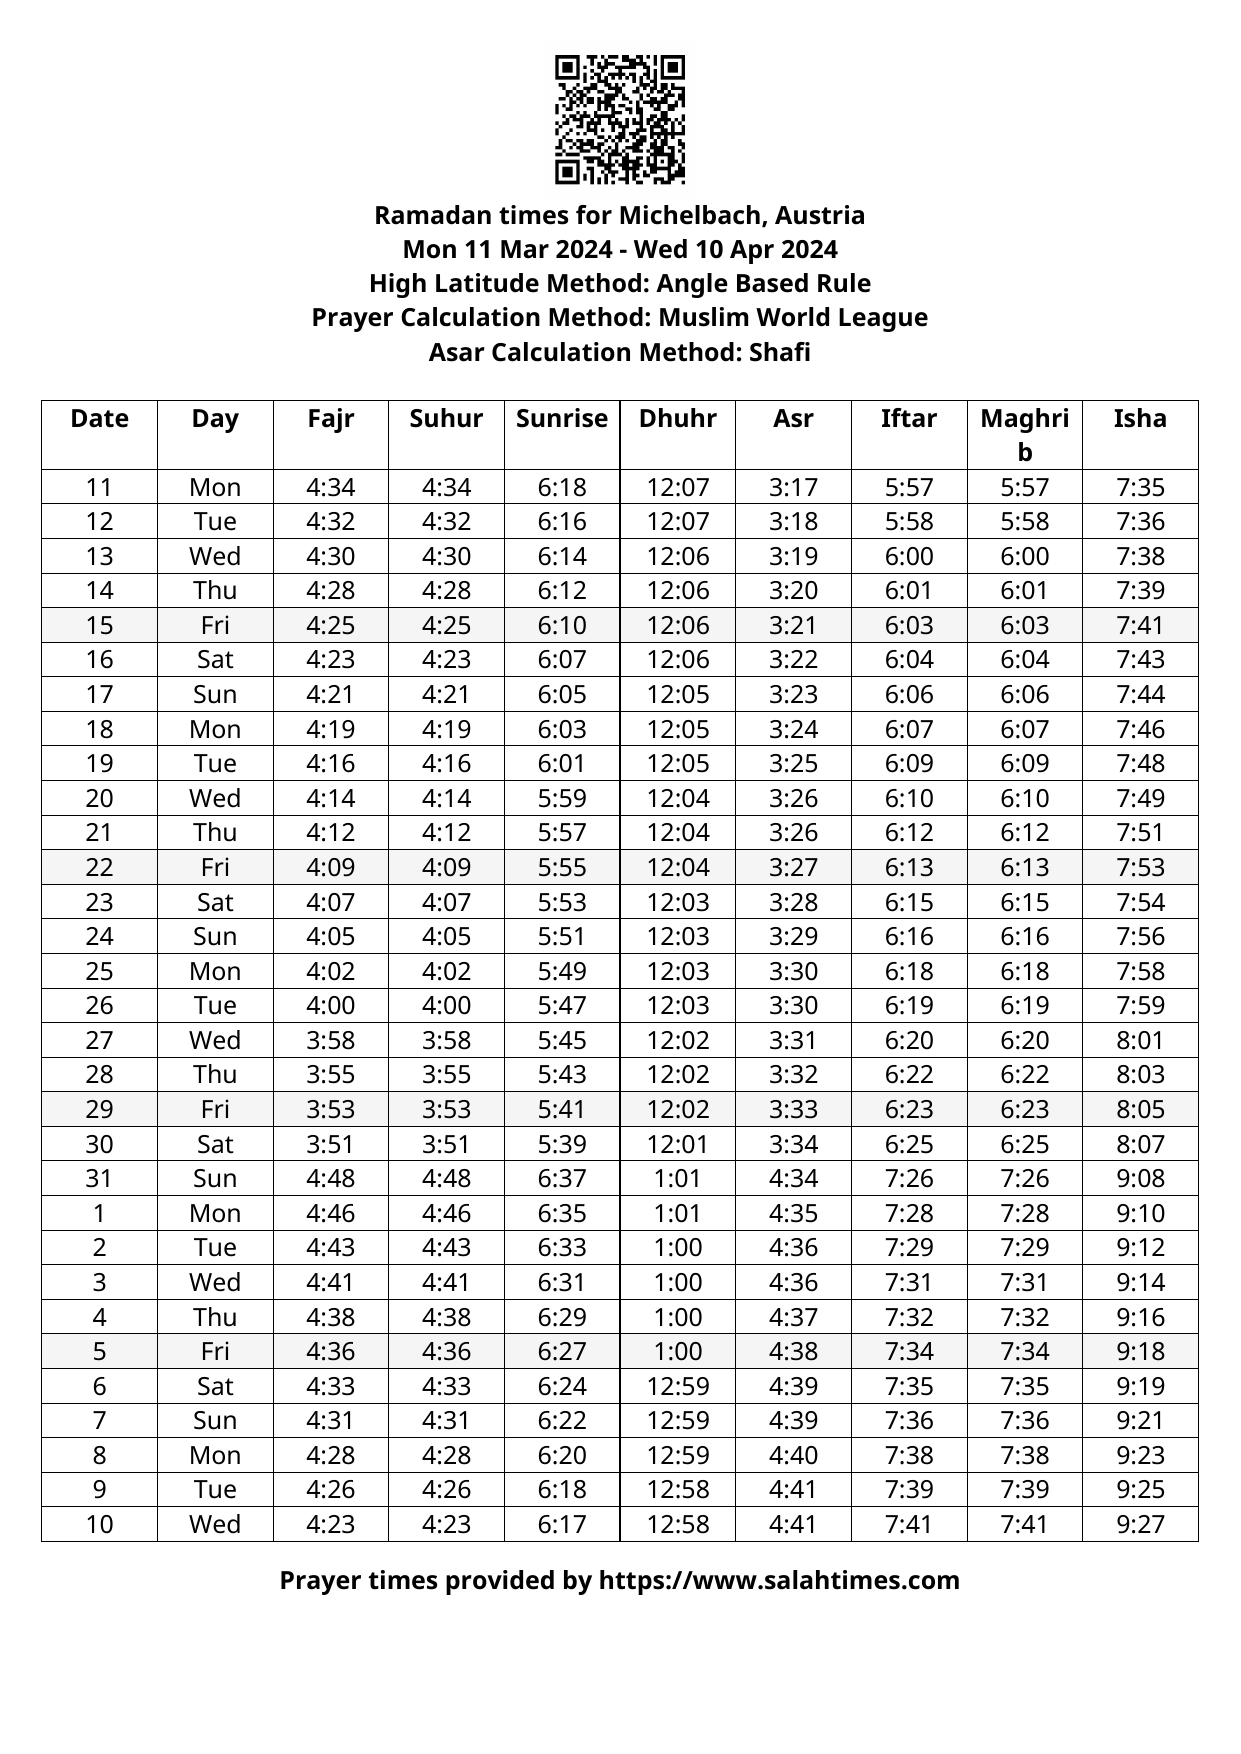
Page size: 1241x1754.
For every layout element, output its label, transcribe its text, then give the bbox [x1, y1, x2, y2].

table_cell 3:51 [274, 1127, 388, 1160]
table_cell 6:00 [852, 539, 967, 572]
table_cell 12:58 [621, 1473, 735, 1506]
table_cell Thu [158, 1058, 273, 1091]
table_cell Thu [158, 816, 273, 849]
table_cell 4:40 [736, 1438, 851, 1472]
table_cell 12:04 [621, 850, 735, 884]
table_cell 4:30 [389, 539, 504, 572]
table_cell 4:34 [274, 470, 388, 503]
table_cell 4:31 [389, 1404, 504, 1437]
table_cell 27 [42, 1023, 157, 1057]
table_cell 3:24 [736, 712, 851, 745]
table_cell 12:02 [621, 1023, 735, 1057]
table_cell 7:36 [852, 1404, 967, 1437]
table_cell 7:34 [968, 1334, 1082, 1368]
table_cell 7:26 [968, 1161, 1082, 1195]
table_cell 3:27 [736, 850, 851, 884]
table_cell 7:54 [1083, 885, 1198, 918]
table_cell 3:28 [736, 885, 851, 918]
table_cell 4:31 [274, 1404, 388, 1437]
table_cell 3:18 [736, 504, 851, 538]
table_cell 4:25 [274, 608, 388, 642]
table_cell 6:19 [852, 989, 967, 1022]
table_cell 4:21 [274, 677, 388, 711]
table_cell 4:34 [389, 470, 504, 503]
table_cell Fri [158, 608, 273, 642]
table_cell 4:33 [274, 1369, 388, 1402]
table_cell 4:25 [389, 608, 504, 642]
table_cell Sat [158, 1369, 273, 1402]
table_cell 6:09 [968, 746, 1082, 780]
table_cell 4:07 [389, 885, 504, 918]
table_cell 9:16 [1083, 1300, 1198, 1333]
table_cell 5:41 [505, 1092, 619, 1126]
table_cell 3:58 [389, 1023, 504, 1057]
table_cell 6:13 [852, 850, 967, 884]
table_cell 1:01 [621, 1161, 735, 1195]
table_cell 3:33 [736, 1092, 851, 1126]
table_cell 4:05 [274, 919, 388, 953]
table_cell 7:35 [852, 1369, 967, 1402]
table_cell Sun [158, 677, 273, 711]
table_cell 4:41 [389, 1265, 504, 1299]
table_cell 1 [42, 1196, 157, 1229]
table_cell 12:04 [621, 781, 735, 814]
table_cell 6:19 [968, 989, 1082, 1022]
table_cell 7:34 [852, 1334, 967, 1368]
table_cell 4 [42, 1300, 157, 1333]
table_cell Tue [158, 989, 273, 1022]
table_cell 4:28 [389, 1438, 504, 1472]
table_cell 5:43 [505, 1058, 619, 1091]
table_cell 12:01 [621, 1127, 735, 1160]
table_cell 12 [42, 504, 157, 538]
table_cell Wed [158, 1507, 273, 1541]
table_cell 4:46 [274, 1196, 388, 1229]
table_cell 3:31 [736, 1023, 851, 1057]
table_cell 5:57 [852, 470, 967, 503]
table_cell 21 [42, 816, 157, 849]
table_cell 7:56 [1083, 919, 1198, 953]
table_cell 5:57 [968, 470, 1082, 503]
table_cell 12:02 [621, 1058, 735, 1091]
table_cell 4:38 [736, 1334, 851, 1368]
table_cell 4:26 [274, 1473, 388, 1506]
table_cell 12:06 [621, 608, 735, 642]
table_cell 9 [42, 1473, 157, 1506]
table_cell 12:07 [621, 470, 735, 503]
table_cell Sat [158, 643, 273, 676]
table_cell 7:29 [852, 1231, 967, 1264]
table_cell 4:00 [389, 989, 504, 1022]
table_cell 4:16 [389, 746, 504, 780]
table_cell 6:15 [968, 885, 1082, 918]
table_cell 4:48 [389, 1161, 504, 1195]
table_cell Tue [158, 504, 273, 538]
table_cell Fri [158, 1092, 273, 1126]
table_cell 3:58 [274, 1023, 388, 1057]
table_cell 1:00 [621, 1334, 735, 1368]
text High Latitude Method: Angle Based Rule [42, 266, 1198, 300]
table_cell 4:12 [274, 816, 388, 849]
table_cell 3:20 [736, 574, 851, 607]
table_cell 6:04 [968, 643, 1082, 676]
table_cell 14 [42, 574, 157, 607]
table_cell 4:12 [389, 816, 504, 849]
table_cell Fri [158, 1334, 273, 1368]
table_cell 4:02 [274, 954, 388, 987]
table_cell Tue [158, 1473, 273, 1506]
table_cell 7:59 [1083, 989, 1198, 1022]
table_cell 12:03 [621, 919, 735, 953]
table_cell 1:00 [621, 1265, 735, 1299]
table_cell 6:16 [968, 919, 1082, 953]
table_cell 7:32 [852, 1300, 967, 1333]
table_cell 9:21 [1083, 1404, 1198, 1437]
table_cell 9:27 [1083, 1507, 1198, 1541]
table_cell 6:12 [968, 816, 1082, 849]
table_cell 3:30 [736, 954, 851, 987]
table_cell 7:58 [1083, 954, 1198, 987]
table_cell 3:22 [736, 643, 851, 676]
table_cell Wed [158, 539, 273, 572]
table_cell 6:05 [505, 677, 619, 711]
table_cell 6:01 [852, 574, 967, 607]
table_cell 4:09 [274, 850, 388, 884]
table_cell Sun [158, 1161, 273, 1195]
table_cell 12:59 [621, 1369, 735, 1402]
table_cell 12:59 [621, 1404, 735, 1437]
table_cell 12:05 [621, 677, 735, 711]
table_cell 6:10 [505, 608, 619, 642]
table_cell 8:01 [1083, 1023, 1198, 1057]
table_cell 4:39 [736, 1404, 851, 1437]
table_cell 6:23 [968, 1092, 1082, 1126]
table_cell Wed [158, 1265, 273, 1299]
table_cell 2 [42, 1231, 157, 1264]
text Prayer times provided by https://www.salahtimes.com [42, 1563, 1198, 1597]
table_cell 3:53 [389, 1092, 504, 1126]
table_cell 26 [42, 989, 157, 1022]
table_cell 7:31 [968, 1265, 1082, 1299]
table_cell 12:05 [621, 746, 735, 780]
table_cell 9:08 [1083, 1161, 1198, 1195]
table_cell 6:25 [852, 1127, 967, 1160]
table_cell Tue [158, 1231, 273, 1264]
table_cell 3:23 [736, 677, 851, 711]
table_cell 5:49 [505, 954, 619, 987]
table_cell 7:41 [968, 1507, 1082, 1541]
table_cell 5:51 [505, 919, 619, 953]
table_header Fajr [274, 401, 388, 469]
table_cell 4:07 [274, 885, 388, 918]
table_cell 7:43 [1083, 643, 1198, 676]
table_cell 6:07 [852, 712, 967, 745]
table_cell 5 [42, 1334, 157, 1368]
table_cell 24 [42, 919, 157, 953]
table_cell 3:29 [736, 919, 851, 953]
table_cell 12:04 [621, 816, 735, 849]
table_header Suhur [389, 401, 504, 469]
table_cell 6:23 [852, 1092, 967, 1126]
table_cell 4:02 [389, 954, 504, 987]
table_header Date [42, 401, 157, 469]
table_cell 6:27 [505, 1334, 619, 1368]
table_cell 5:57 [505, 816, 619, 849]
table_cell 8 [42, 1438, 157, 1472]
text Mon 11 Mar 2024 - Wed 10 Apr 2024 [42, 232, 1198, 266]
table_cell 7:28 [968, 1196, 1082, 1229]
table_cell 7:41 [1083, 608, 1198, 642]
table_cell 4:35 [736, 1196, 851, 1229]
table_cell 5:58 [968, 504, 1082, 538]
table_cell 1:01 [621, 1196, 735, 1229]
table_cell 1:00 [621, 1231, 735, 1264]
table_cell 3:17 [736, 470, 851, 503]
table_cell 6:03 [968, 608, 1082, 642]
table_cell 6:01 [505, 746, 619, 780]
text Asar Calculation Method: Shafi [42, 334, 1198, 368]
table_cell 6:35 [505, 1196, 619, 1229]
table_cell 16 [42, 643, 157, 676]
table_cell 7:38 [1083, 539, 1198, 572]
table_cell Sat [158, 1127, 273, 1160]
table_cell 6:04 [852, 643, 967, 676]
table_cell 13 [42, 539, 157, 572]
table_cell 4:41 [736, 1473, 851, 1506]
table_cell 4:43 [389, 1231, 504, 1264]
table_cell 7:28 [852, 1196, 967, 1229]
table_cell 3:53 [274, 1092, 388, 1126]
table_cell 4:34 [736, 1161, 851, 1195]
table_cell 8:07 [1083, 1127, 1198, 1160]
table_cell 3:55 [389, 1058, 504, 1091]
table_header Sunrise [505, 401, 619, 469]
table_cell 4:37 [736, 1300, 851, 1333]
table_cell 4:28 [274, 574, 388, 607]
table_cell 4:26 [389, 1473, 504, 1506]
table_cell 29 [42, 1092, 157, 1126]
table_cell 23 [42, 885, 157, 918]
table_cell 7:36 [968, 1404, 1082, 1437]
table_cell 28 [42, 1058, 157, 1091]
table_cell 5:59 [505, 781, 619, 814]
table_cell 4:36 [274, 1334, 388, 1368]
table_cell 4:38 [274, 1300, 388, 1333]
table_cell Mon [158, 1196, 273, 1229]
table_cell 17 [42, 677, 157, 711]
table_cell 4:00 [274, 989, 388, 1022]
table_cell 12:03 [621, 989, 735, 1022]
table_cell 8:03 [1083, 1058, 1198, 1091]
table_cell 12:06 [621, 574, 735, 607]
table_cell Sun [158, 919, 273, 953]
table_cell Mon [158, 470, 273, 503]
table_cell 4:23 [389, 643, 504, 676]
table_cell 19 [42, 746, 157, 780]
table_cell 6:06 [852, 677, 967, 711]
table_cell 4:28 [274, 1438, 388, 1472]
table_cell 4:23 [274, 1507, 388, 1541]
table_cell 7 [42, 1404, 157, 1437]
table_cell 6:17 [505, 1507, 619, 1541]
table_cell Wed [158, 781, 273, 814]
table_cell Fri [158, 850, 273, 884]
table_cell 22 [42, 850, 157, 884]
table_cell 4:48 [274, 1161, 388, 1195]
table_header Maghrib [968, 401, 1082, 469]
table_cell Thu [158, 1300, 273, 1333]
table_cell 9:25 [1083, 1473, 1198, 1506]
table_cell 4:23 [389, 1507, 504, 1541]
table_cell 1:00 [621, 1300, 735, 1333]
table_cell 3:26 [736, 816, 851, 849]
table_cell 4:46 [389, 1196, 504, 1229]
table_cell 4:36 [389, 1334, 504, 1368]
table_cell 5:39 [505, 1127, 619, 1160]
table_cell 7:39 [852, 1473, 967, 1506]
table_cell 12:59 [621, 1438, 735, 1472]
table_cell 6:29 [505, 1300, 619, 1333]
table_cell 6:09 [852, 746, 967, 780]
table_cell 4:14 [389, 781, 504, 814]
table_cell Mon [158, 1438, 273, 1472]
table_cell 4:32 [389, 504, 504, 538]
table_cell 3 [42, 1265, 157, 1299]
table_cell 7:32 [968, 1300, 1082, 1333]
text Prayer Calculation Method: Muslim World League [42, 300, 1198, 334]
table_cell 6:06 [968, 677, 1082, 711]
table_cell 6:22 [968, 1058, 1082, 1091]
table_cell 4:21 [389, 677, 504, 711]
table_cell 6:22 [505, 1404, 619, 1437]
table_cell 9:14 [1083, 1265, 1198, 1299]
table_cell 15 [42, 608, 157, 642]
table_cell 4:39 [736, 1369, 851, 1402]
table_cell 6:13 [968, 850, 1082, 884]
table_cell 5:55 [505, 850, 619, 884]
table_header Day [158, 401, 273, 469]
table_cell 6:07 [505, 643, 619, 676]
table_cell 7:39 [1083, 574, 1198, 607]
table_cell 4:41 [736, 1507, 851, 1541]
table_cell 6:07 [968, 712, 1082, 745]
table_cell 6:20 [968, 1023, 1082, 1057]
table_cell 12:05 [621, 712, 735, 745]
table_cell 4:19 [389, 712, 504, 745]
table_cell 6:10 [968, 781, 1082, 814]
table_cell 5:45 [505, 1023, 619, 1057]
table_cell 6:16 [852, 919, 967, 953]
table_cell 9:19 [1083, 1369, 1198, 1402]
table_cell 6:18 [852, 954, 967, 987]
table_cell 4:09 [389, 850, 504, 884]
table_cell 6:15 [852, 885, 967, 918]
table_cell 7:46 [1083, 712, 1198, 745]
table_cell 4:16 [274, 746, 388, 780]
table_cell 10 [42, 1507, 157, 1541]
table_cell Thu [158, 574, 273, 607]
table_cell 31 [42, 1161, 157, 1195]
table_cell Mon [158, 712, 273, 745]
table_cell 9:12 [1083, 1231, 1198, 1264]
table_cell 12:06 [621, 643, 735, 676]
picture [542, 41, 699, 198]
table_cell 7:48 [1083, 746, 1198, 780]
table_cell 6:37 [505, 1161, 619, 1195]
table_cell 4:19 [274, 712, 388, 745]
table_cell 7:31 [852, 1265, 967, 1299]
table_cell 3:30 [736, 989, 851, 1022]
table_cell 18 [42, 712, 157, 745]
table_cell 7:44 [1083, 677, 1198, 711]
table_cell 4:30 [274, 539, 388, 572]
table_cell 5:58 [852, 504, 967, 538]
table_cell 6:24 [505, 1369, 619, 1402]
table_cell 7:29 [968, 1231, 1082, 1264]
table_cell 4:33 [389, 1369, 504, 1402]
table_cell 7:51 [1083, 816, 1198, 849]
table_cell 6:22 [852, 1058, 967, 1091]
table_cell 3:51 [389, 1127, 504, 1160]
table_cell 6:20 [505, 1438, 619, 1472]
table_header Isha [1083, 401, 1198, 469]
table_cell 3:34 [736, 1127, 851, 1160]
table_cell 12:58 [621, 1507, 735, 1541]
table_cell 9:23 [1083, 1438, 1198, 1472]
table_cell Sun [158, 1404, 273, 1437]
table_cell 4:05 [389, 919, 504, 953]
table_cell 4:43 [274, 1231, 388, 1264]
table_cell 5:47 [505, 989, 619, 1022]
table_cell 6:01 [968, 574, 1082, 607]
table_cell 7:26 [852, 1161, 967, 1195]
table_cell 6:18 [968, 954, 1082, 987]
table_cell 3:19 [736, 539, 851, 572]
table_cell 7:38 [968, 1438, 1082, 1472]
table_cell Mon [158, 954, 273, 987]
table_header Dhuhr [621, 401, 735, 469]
table_cell 3:21 [736, 608, 851, 642]
table_cell 6:12 [852, 816, 967, 849]
table_cell 4:28 [389, 574, 504, 607]
table_cell 12:03 [621, 954, 735, 987]
table_cell 12:07 [621, 504, 735, 538]
table_cell Tue [158, 746, 273, 780]
table_cell 6:18 [505, 1473, 619, 1506]
table_cell 6:25 [968, 1127, 1082, 1160]
table_cell 6:33 [505, 1231, 619, 1264]
table_cell 8:05 [1083, 1092, 1198, 1126]
table_cell 12:03 [621, 885, 735, 918]
table_cell 7:35 [1083, 470, 1198, 503]
table_cell 6:31 [505, 1265, 619, 1299]
table_cell 6:00 [968, 539, 1082, 572]
table_cell 12:02 [621, 1092, 735, 1126]
table_cell 12:06 [621, 539, 735, 572]
table_cell 6:12 [505, 574, 619, 607]
table_header Asr [736, 401, 851, 469]
table_cell 5:53 [505, 885, 619, 918]
table_cell 9:10 [1083, 1196, 1198, 1229]
table_cell 6:10 [852, 781, 967, 814]
table_header Iftar [852, 401, 967, 469]
table_cell 7:49 [1083, 781, 1198, 814]
table_cell 11 [42, 470, 157, 503]
table_cell 3:32 [736, 1058, 851, 1091]
table_cell 3:25 [736, 746, 851, 780]
table_cell 30 [42, 1127, 157, 1160]
table_cell Wed [158, 1023, 273, 1057]
table_cell 6:03 [852, 608, 967, 642]
table_cell 9:18 [1083, 1334, 1198, 1368]
table_cell 4:14 [274, 781, 388, 814]
table_cell 6 [42, 1369, 157, 1402]
table_cell 7:41 [852, 1507, 967, 1541]
table_cell 4:36 [736, 1265, 851, 1299]
table_cell 6:03 [505, 712, 619, 745]
table_cell 20 [42, 781, 157, 814]
table_cell 4:32 [274, 504, 388, 538]
table_cell 4:38 [389, 1300, 504, 1333]
table_cell 25 [42, 954, 157, 987]
table_cell 7:53 [1083, 850, 1198, 884]
table_cell 6:14 [505, 539, 619, 572]
table_cell Sat [158, 885, 273, 918]
table_cell 4:23 [274, 643, 388, 676]
table_cell 3:55 [274, 1058, 388, 1091]
table_cell 7:38 [852, 1438, 967, 1472]
table_cell 7:35 [968, 1369, 1082, 1402]
table_cell 6:16 [505, 504, 619, 538]
table_cell 4:41 [274, 1265, 388, 1299]
text Ramadan times for Michelbach, Austria [42, 198, 1198, 232]
table_cell 3:26 [736, 781, 851, 814]
table_cell 7:39 [968, 1473, 1082, 1506]
table_cell 7:36 [1083, 504, 1198, 538]
table_cell 6:18 [505, 470, 619, 503]
table_cell 6:20 [852, 1023, 967, 1057]
table_cell 4:36 [736, 1231, 851, 1264]
